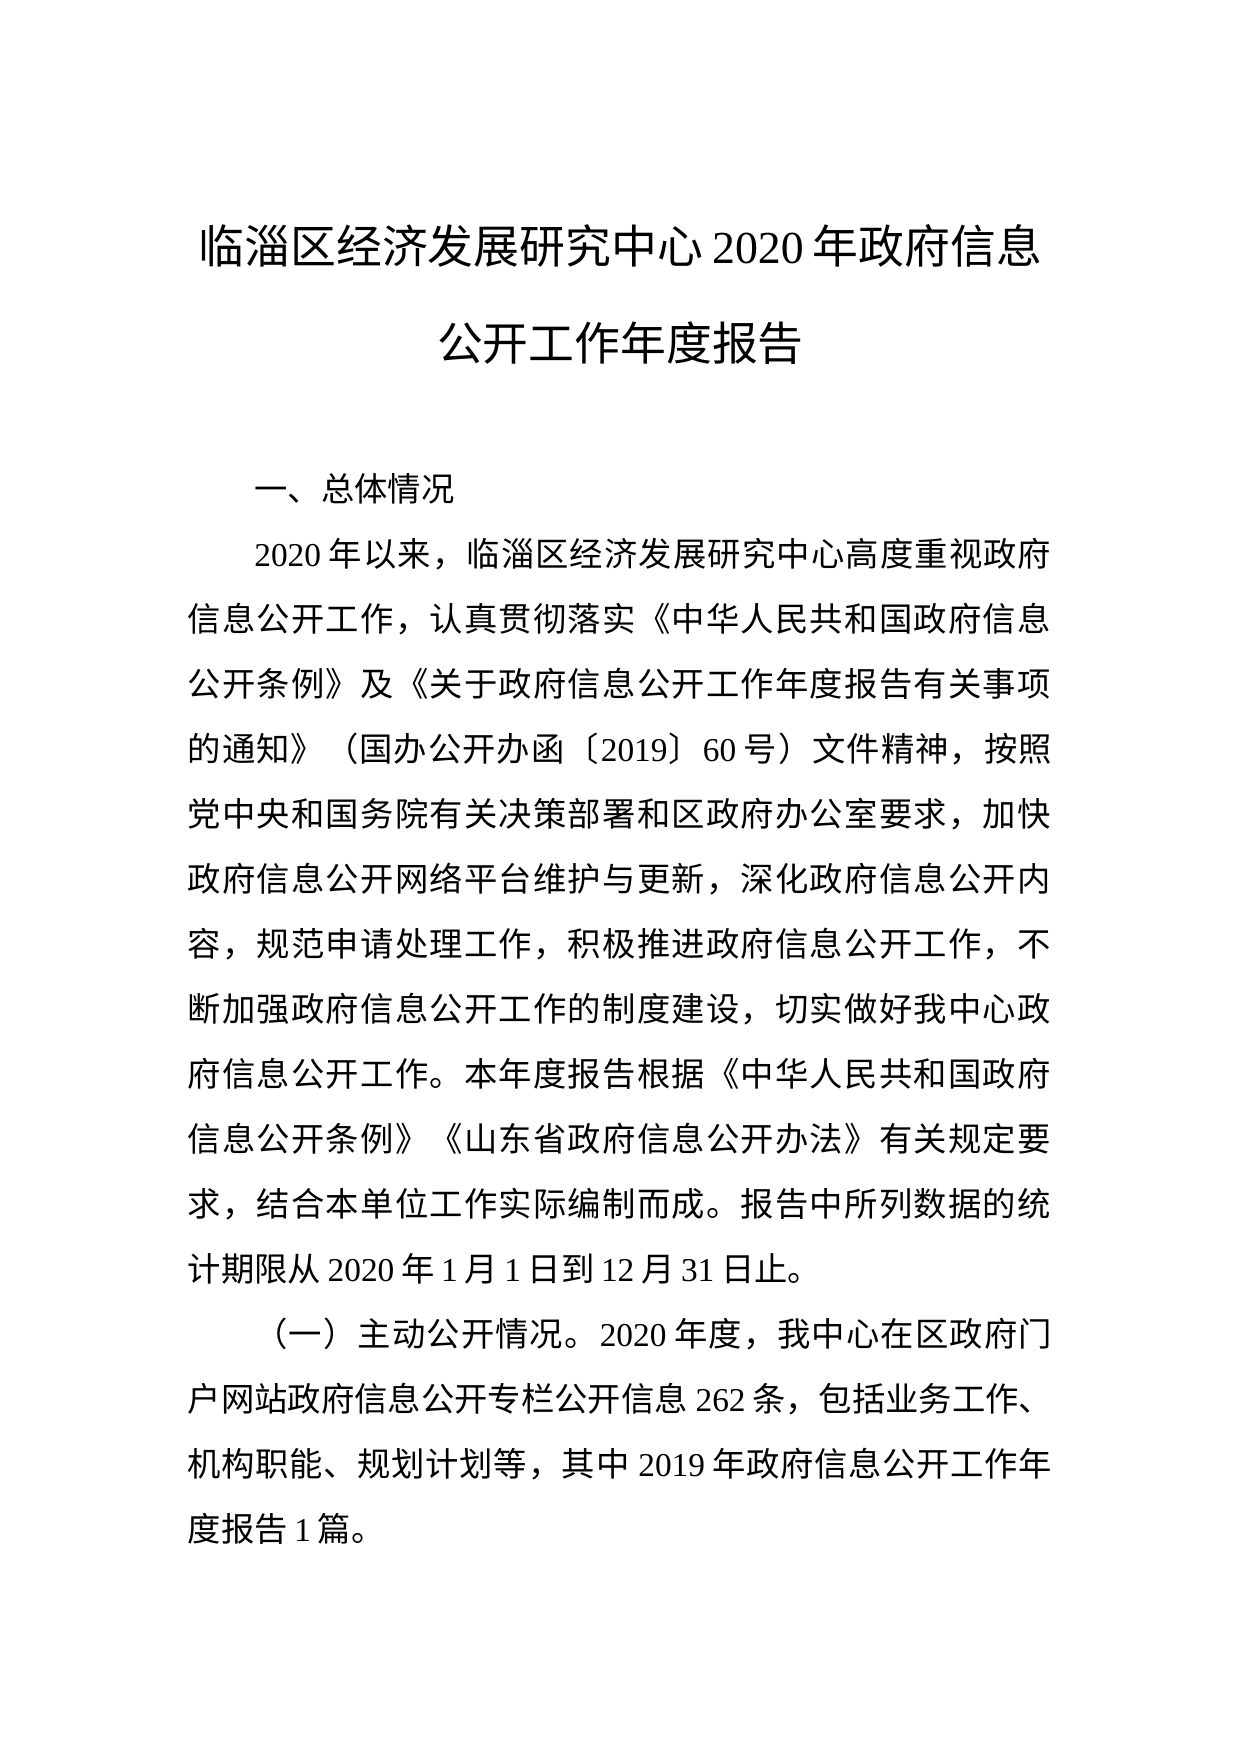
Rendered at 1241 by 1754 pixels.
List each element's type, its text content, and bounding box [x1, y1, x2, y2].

text 2020年以来，临淄区经济发展研究中心高度重视政府信息公开工作，认真贯彻落实《中华人民共和国政府信息公开条例》及《关于政府信息公开工作年度报告有关事项的通知》（国办公开办函〔2019〕60号）文件精神，按照党中央和国务院有关决策部署和区政府办公室要求，加快政府信息公开网络平台维护与更新，深化政府信息公开内容，规范申请处理工作，积极推进政府信息公开工作，不断加强政府信息公开工作的制度建设，切实做好我中心政府信息公开工作。本年度报告根据《中华人民共和国政府信息公开条例》《山东省政府信息公开办法》有关规定要求，结合本单位工作实际编制而成。报告中所列数据的统计期限从2020年1月1日到12月31日止。 [187, 519, 1053, 1299]
text 临淄区经济发展研究中心2020年政府信息公开工作年度报告 [187, 194, 1053, 389]
text 一、总体情况 [187, 454, 1053, 519]
text （一）主动公开情况。2020年度，我中心在区政府门户网站政府信息公开专栏公开信息262条，包括业务工作、机构职能、规划计划等，其中2019年政府信息公开工作年度报告1篇。 [187, 1299, 1053, 1559]
